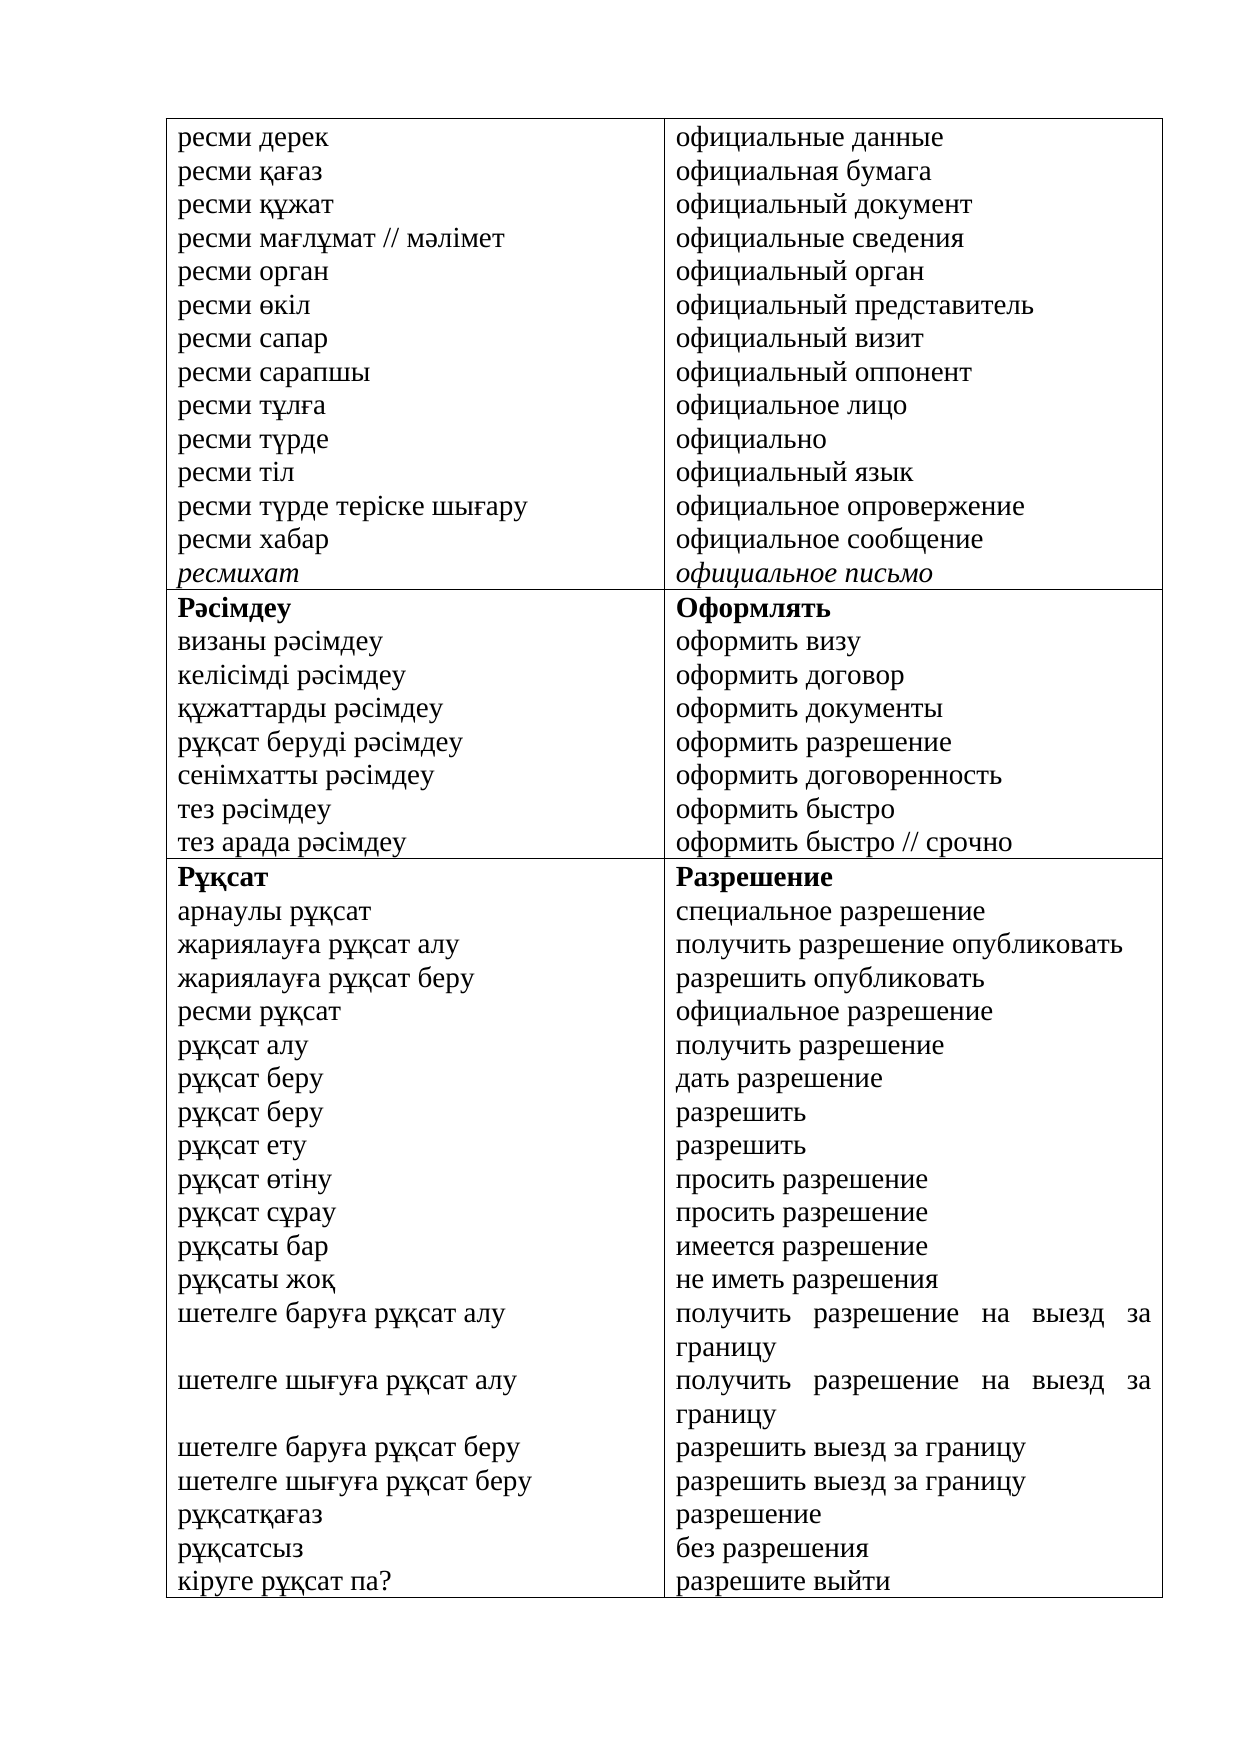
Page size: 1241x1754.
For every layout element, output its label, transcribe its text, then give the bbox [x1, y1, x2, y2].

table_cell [167, 119, 664, 589]
table_cell Оформлять оформить визу оформить договор оформить документы оформить разрешение оформить договоренность оформить быстро оформить быстро // срочно [665, 590, 1162, 858]
table_cell Рұқсат арнаулы рұқсат жариялауға рұқсат алу жариялауға рұқсат беру ресми рұқсат рұқсат алу рұқсат беру рұқсат беру рұқсат ету рұқсат өтіну рұқсат сұрау рұқсаты бар рұқсаты жоқ шетелге баруға рұқсат алу шетелге шығуға рұқсат алу шетелге баруға рұқсат беру шетелге шығуға рұқсат беру рұқсатқағаз рұқсатсыз кіруге рұқсат па? [167, 859, 664, 1597]
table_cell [665, 119, 1162, 589]
table_cell Разрешение специальное разрешение получить разрешение опубликовать разрешить опубликовать официальное разрешение получить разрешение дать разрешение разрешить разрешить просить разрешение просить разрешение имеется разрешение не иметь разрешения получить разрешение на выезд за границу получить разрешение на выезд за границу разрешить выезд за границу разрешить выезд за границу разрешение без разрешения разрешите выйти [665, 859, 1162, 1597]
table_cell Рәсімдеу визаны рәсімдеу келісімді рәсімдеу құжаттарды рәсімдеу рұқсат беруді рәсімдеу сенімхатты рәсімдеу тез рәсімдеу тез арада рәсімдеу [167, 590, 664, 858]
